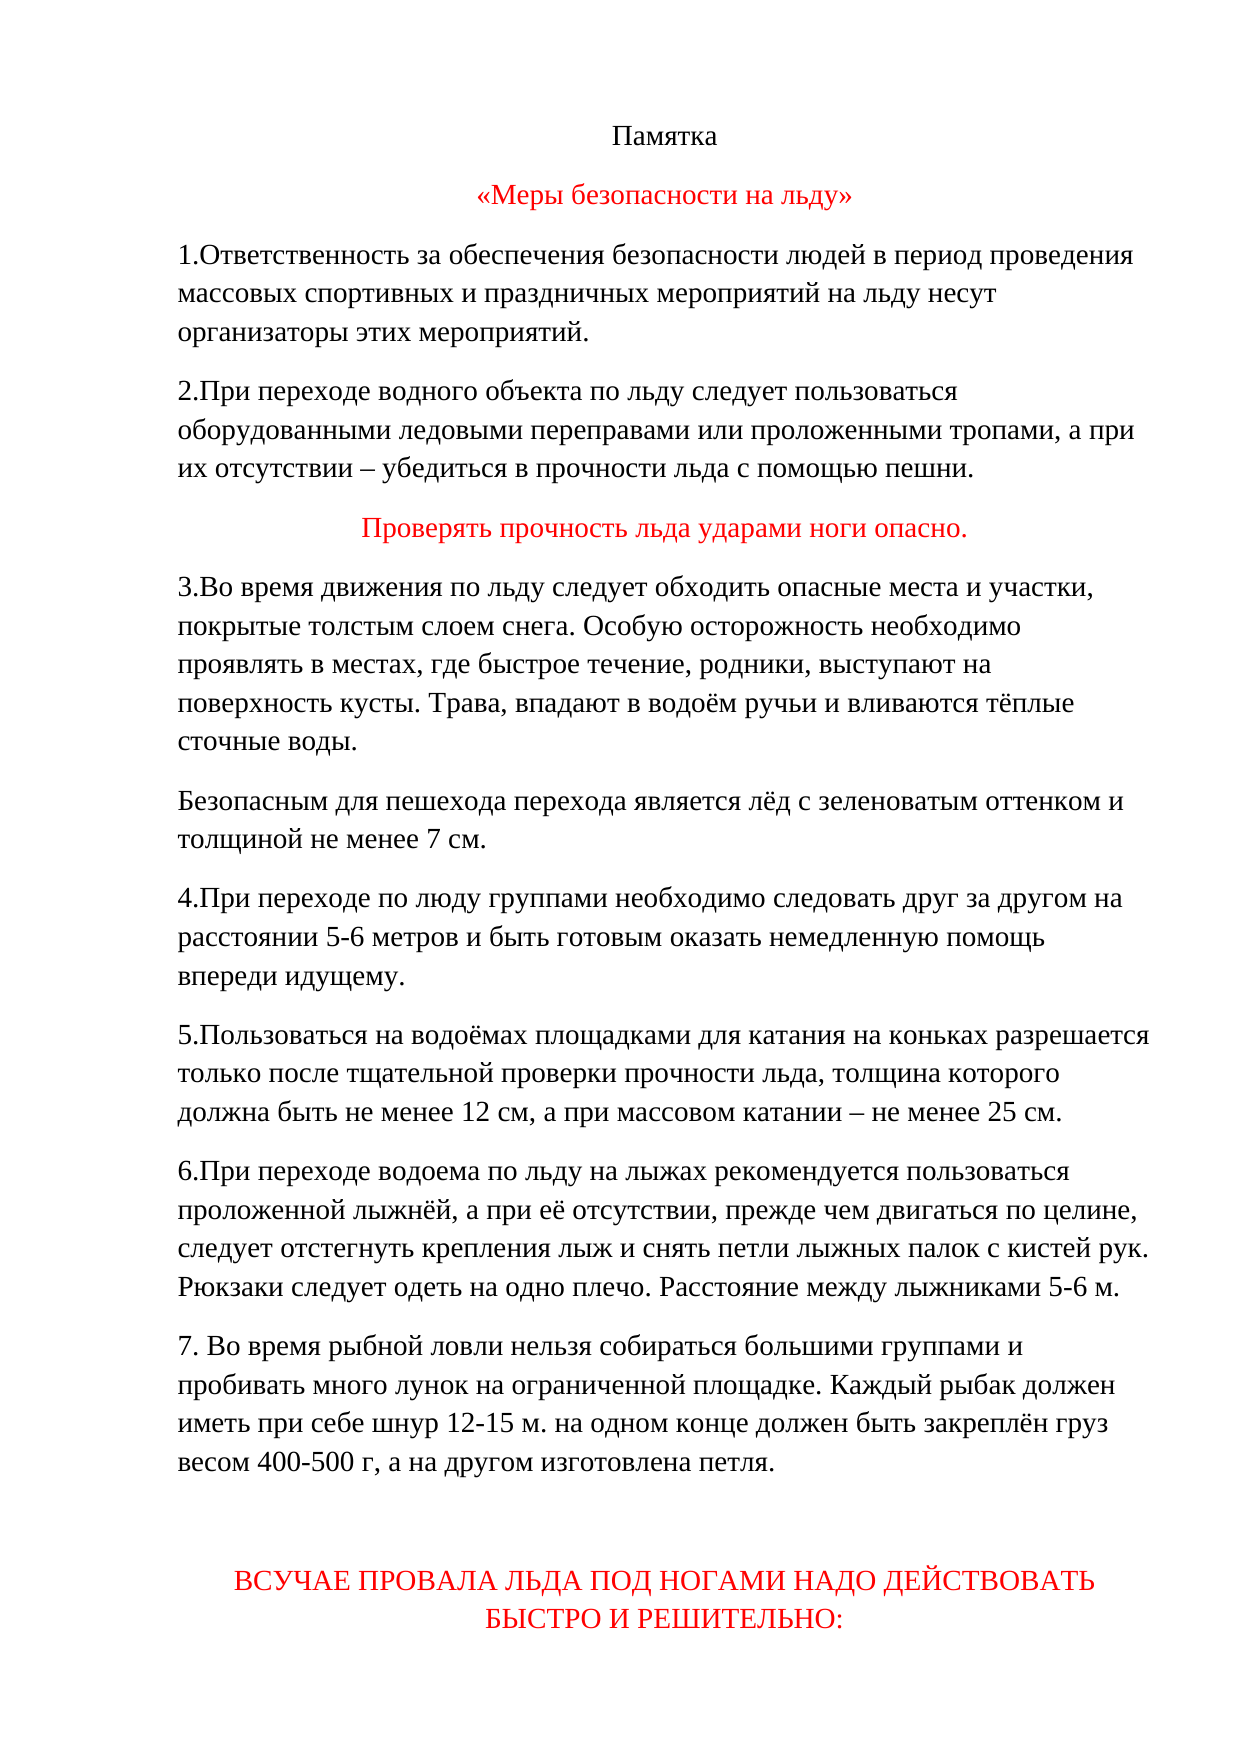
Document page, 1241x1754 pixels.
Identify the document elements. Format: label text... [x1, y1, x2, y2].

text 3.Во время движения по льду следует обходить опасные места и участки, покрытые толстым слоем снега. Особую осторожность необходимо проявлять в местах, где быстрое течение, родники, выступают на поверхность кусты. Трава, впадают в водоём ручьи и вливаются тёплые сточные воды. [177, 569, 1152, 757]
text Памятка [177, 118, 1152, 152]
text 5.Пользоваться на водоёмах площадками для катания на коньках разрешается только после тщательной проверки прочности льда, толщина которого должна быть не менее 12 см, а при массовом катании – не менее 25 см. [177, 1017, 1152, 1128]
text 7. Во время рыбной ловли нельзя собираться большими группами и пробивать много лунок на ограниченной площадке. Каждый рыбак должен иметь при себе шнур 12-15 м. на одном конце должен быть закреплён груз весом 400-500 г, а на другом изготовлена петля. [177, 1328, 1152, 1478]
text 6.При переходе водоема по льду на лыжах рекомендуется пользоваться проложенной лыжнёй, а при её отсутствии, прежде чем двигаться по целине, следует отстегнуть крепления лыж и снять петли лыжных палок с кистей рук. Рюкзаки следует одеть на одно плечо. Расстояние между лыжниками 5-6 м. [177, 1153, 1152, 1303]
text Проверять прочность льда ударами ноги опасно. [177, 510, 1152, 543]
text 4.При переходе по люду группами необходимо следовать друг за другом на расстоянии 5-6 метров и быть готовым оказать немедленную помощь впереди идущему. [177, 881, 1152, 991]
text ВСУЧАЕ ПРОВАЛА ЛЬДА ПОД НОГАМИ НАДО ДЕЙСТВОВАТЬ БЫСТРО И РЕШИТЕЛЬНО: [177, 1563, 1152, 1635]
text Безопасным для пешехода перехода является лёд с зеленоватым оттенком и толщиной не менее 7 см. [177, 783, 1152, 855]
text «Меры безопасности на льду» [177, 177, 1152, 211]
text 2.При переходе водного объекта по льду следует пользоваться оборудованными ледовыми переправами или проложенными тропами, а при их отсутствии – убедиться в прочности льда с помощью пешни. [177, 373, 1152, 484]
text 1.Ответственность за обеспечения безопасности людей в период проведения массовых спортивных и праздничных мероприятий на льду несут организаторы этих мероприятий. [177, 237, 1152, 347]
